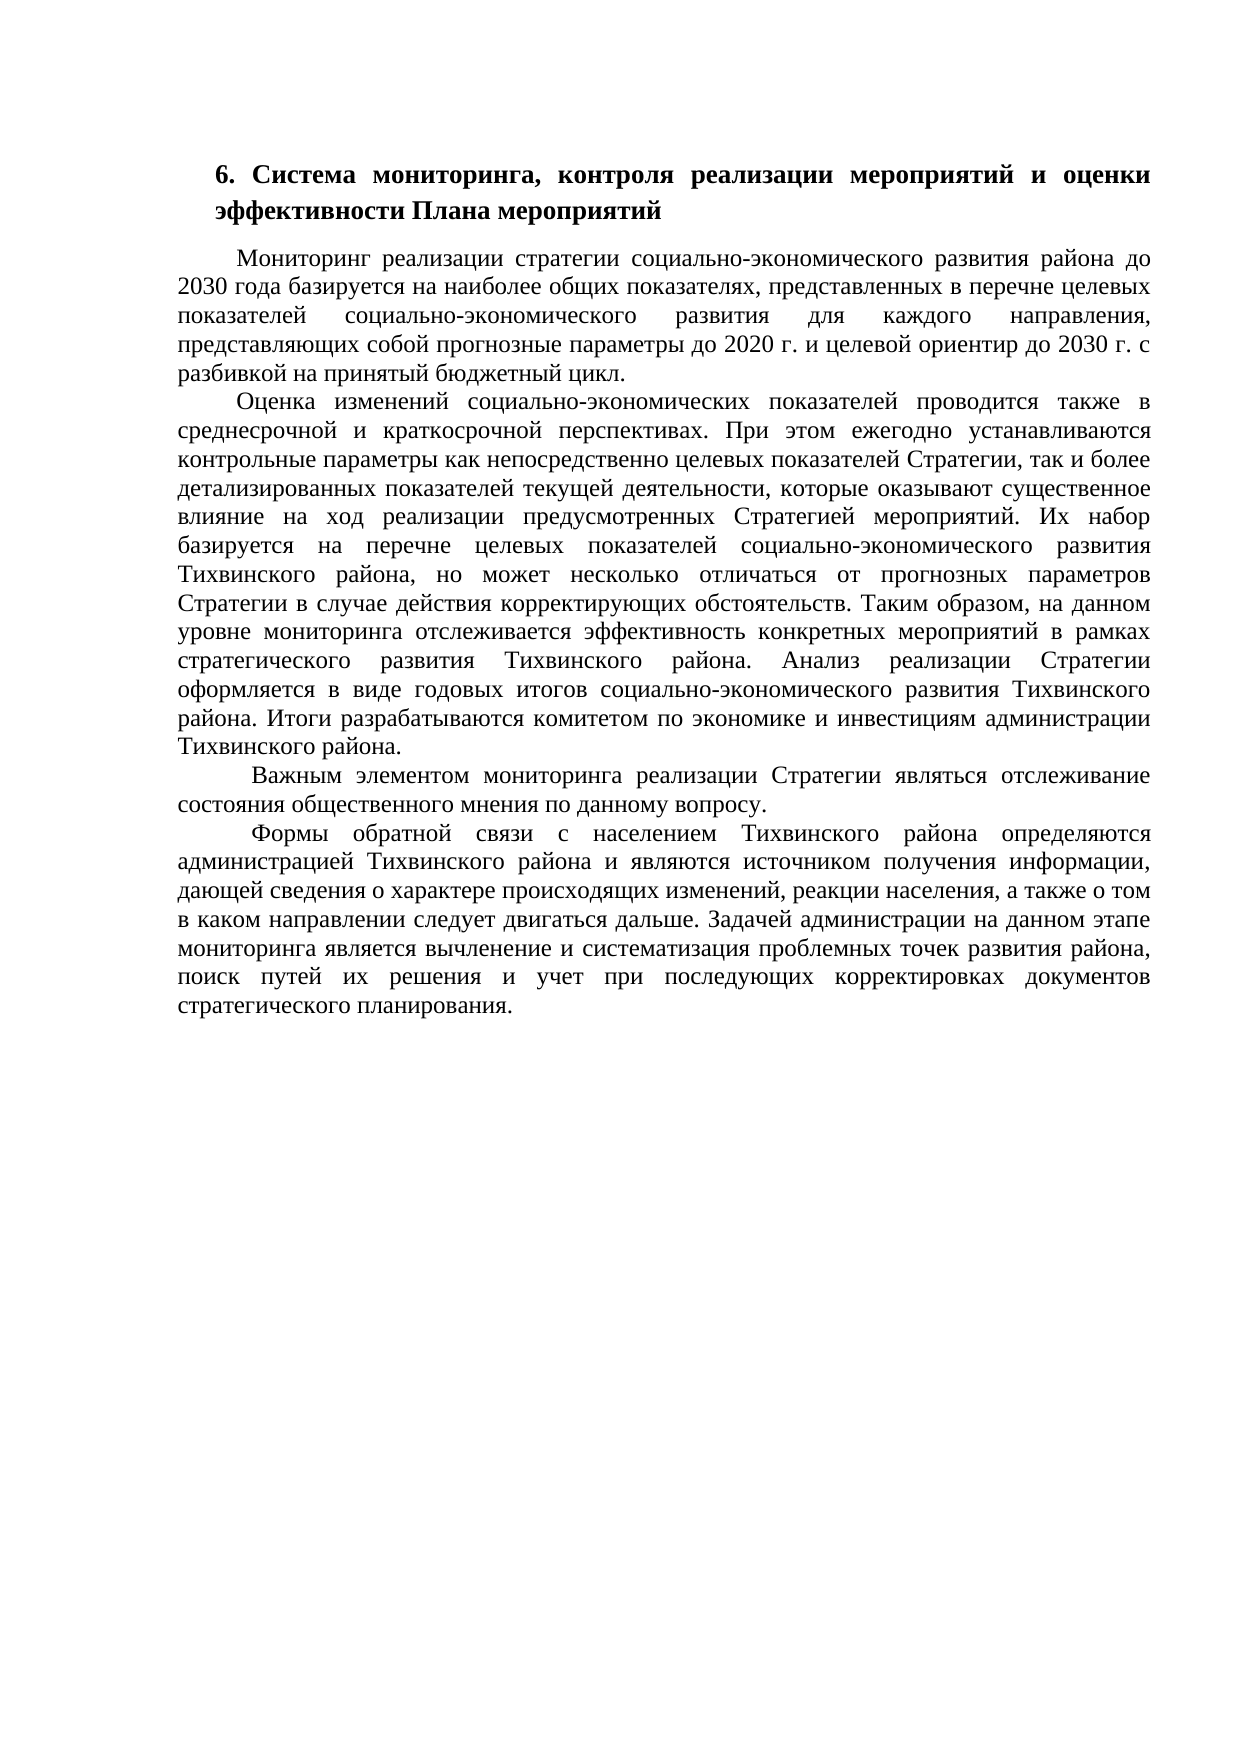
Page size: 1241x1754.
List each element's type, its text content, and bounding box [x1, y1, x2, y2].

text Формы обратной связи с населением Тихвинского района определяются администрацией Тихвинского района и являются источником получения информации, дающей сведения о характере происходящих изменений, реакции населения, а также о том в каком направлении следует двигаться дальше. Задачей администрации на данном этапе мониторинга является вычленение и систематизация проблемных точек развития района, поиск путей их решения и учет при последующих корректировках документов стратегического планирования. [177, 818, 1152, 1019]
text Мониторинг реализации стратегии социально-экономического развития района до 2030 года базируется на наиболее общих показателях, представленных в перечне целевых показателей социально-экономического развития для каждого направления, представляющих собой прогнозные параметры до 2020 г. и целевой ориентир до 2030 г. с разбивкой на принятый бюджетный цикл. [177, 243, 1152, 386]
text Оценка изменений социально-экономических показателей проводится также в среднесрочной и краткосрочной перспективах. При этом ежегодно устанавливаются контрольные параметры как непосредственно целевых показателей Стратегии, так и более детализированных показателей текущей деятельности, которые оказывают существенное влияние на ход реализации предусмотренных Стратегией мероприятий. Их набор базируется на перечне целевых показателей социально-экономического развития Тихвинского района, но может несколько отличаться от прогнозных параметров Стратегии в случае действия корректирующих обстоятельств. Таким образом, на данном уровне мониторинга отслеживается эффективность конкретных мероприятий в рамках стратегического развития Тихвинского района. Анализ реализации Стратегии оформляется в виде годовых итогов социально-экономического развития Тихвинского района. Итоги разрабатываются комитетом по экономике и инвестициям администрации Тихвинского района. [177, 386, 1152, 760]
text Важным элементом мониторинга реализации Стратегии являться отслеживание состояния общественного мнения по данному вопросу. [177, 760, 1152, 818]
text 6. Система мониторинга, контроля реализации мероприятий и оценки эффективности Плана мероприятий [215, 159, 1152, 226]
